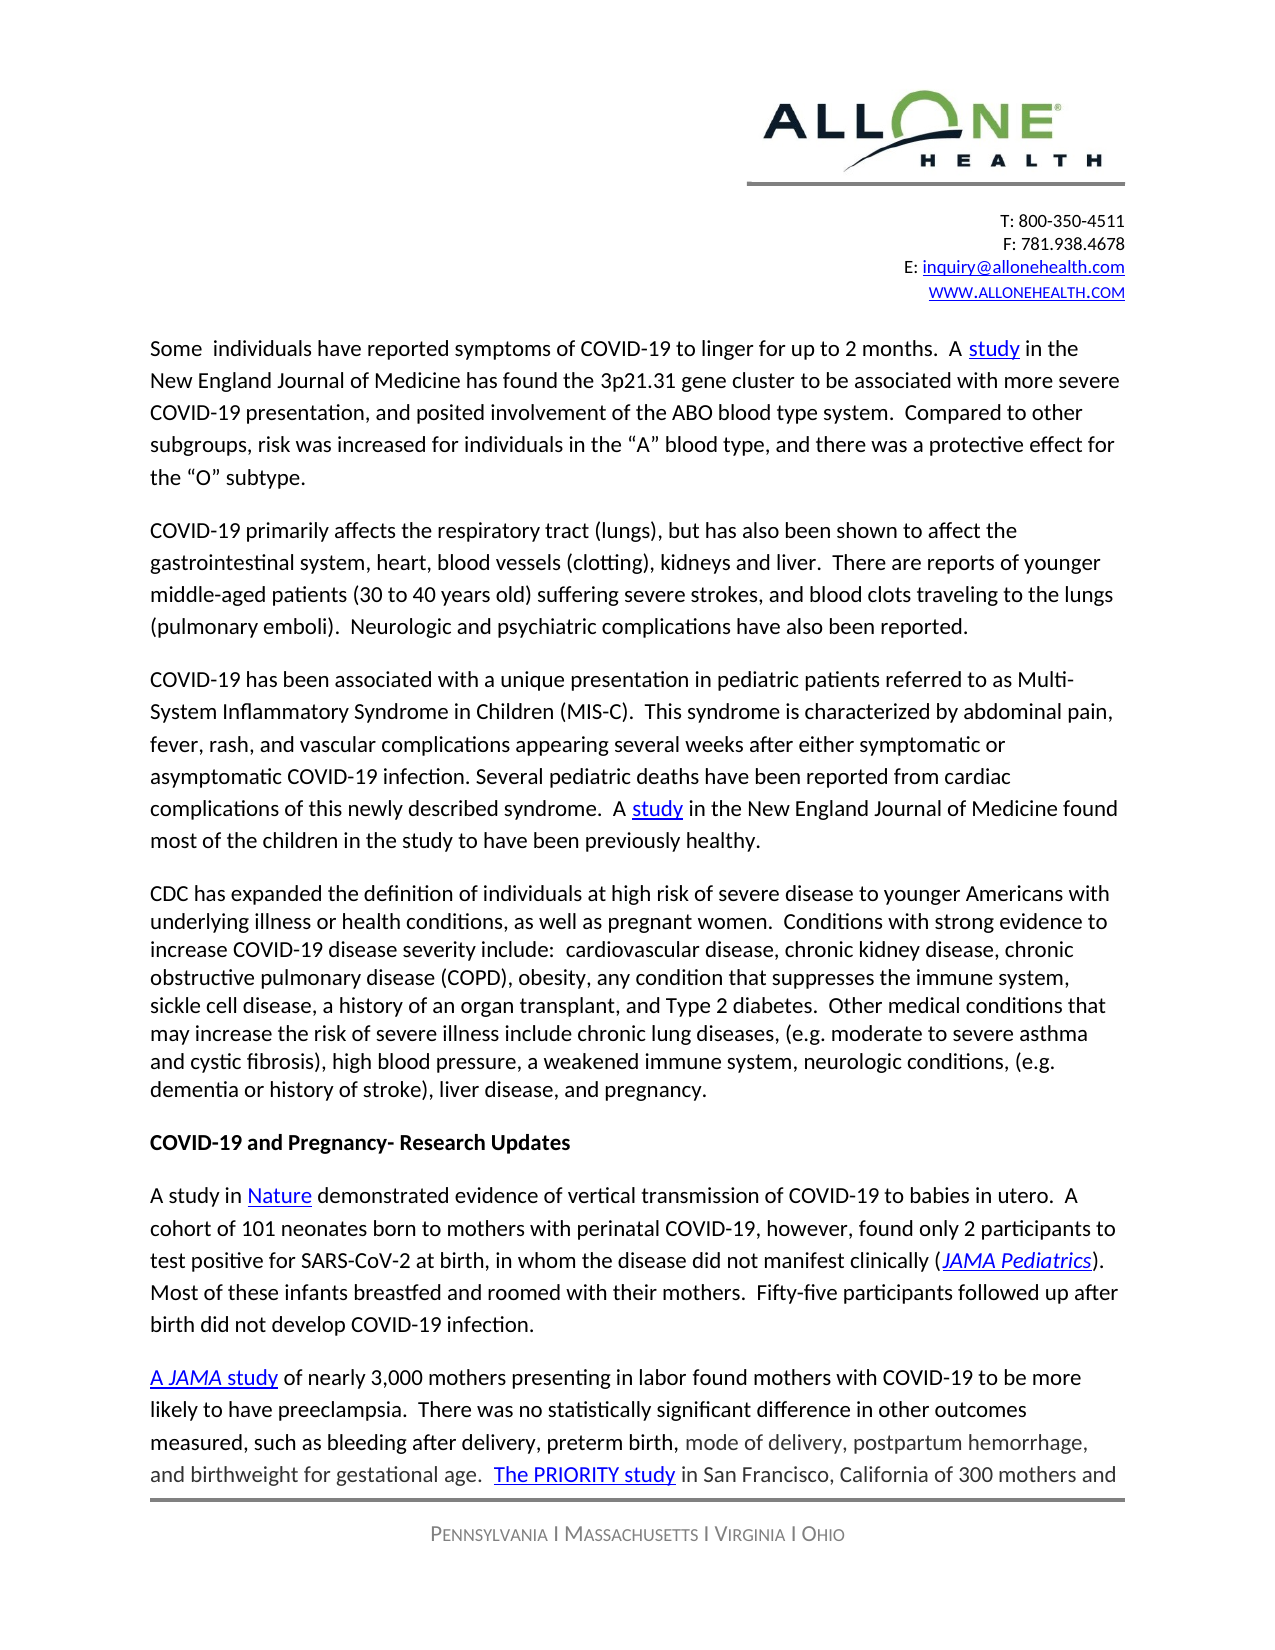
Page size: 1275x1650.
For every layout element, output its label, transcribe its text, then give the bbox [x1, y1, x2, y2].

text CDC has expanded the definition of individuals at high risk of severe disease to younger Americans with underlying illness or health conditions, as well as pregnant women. Conditions with strong evidence to increase COVID-19 disease severity include: cardiovascular disease, chronic kidney disease, chronic obstructive pulmonary disease (COPD), obesity, any condition that suppresses the immune system, sickle cell disease, a history of an organ transplant, and Type 2 diabetes. Other medical conditions that may increase the risk of severe illness include chronic lung diseases, (e.g. moderate to severe asthma and cystic fibrosis), high blood pressure, a weakened immune system, neurologic conditions, (e.g. dementia or history of stroke), liver disease, and pregnancy. [150, 879, 1125, 1103]
text COVID-19 and Pregnancy- Research Updates [150, 1128, 1125, 1156]
text COVID-19 has been associated with a unique presentation in pediatric patients referred to as Multi-System Inflammatory Syndrome in Children (MIS-C). This syndrome is characterized by abdominal pain, fever, rash, and vascular complications appearing several weeks after either symptomatic or asymptomatic COVID-19 infection. Several pediatric deaths have been reported from cardiac complications of this newly described syndrome. A study in the New England Journal of Medicine found most of the children in the study to have been previously healthy. [150, 665, 1125, 854]
text Some individuals have reported symptoms of COVID-19 to linger for up to 2 months. A study in the New England Journal of Medicine has found the 3p21.31 gene cluster to be associated with more severe COVID-19 presentation, and posited involvement of the ABO blood type system. Compared to other subgroups, risk was increased for individuals in the “A” blood type, and there was a protective effect for the “O” subtype. [150, 334, 1125, 491]
text A study in Nature demonstrated evidence of vertical transmission of COVID-19 to babies in utero. A cohort of 101 neonates born to mothers with perinatal COVID-19, however, found only 2 participants to test positive for SARS-CoV-2 at birth, in whom the disease did not manifest clinically (JAMA Pediatrics). Most of these infants breastfed and roomed with their mothers. Fifty-five participants followed up after birth did not develop COVID-19 infection. [150, 1181, 1125, 1338]
picture [751, 75, 1125, 182]
text COVID-19 primarily affects the respiratory tract (lungs), but has also been shown to affect the gastrointestinal system, heart, blood vessels (clotting), kidneys and liver. There are reports of younger middle-aged patients (30 to 40 years old) suffering severe strokes, and blood clots traveling to the lungs (pulmonary emboli). Neurologic and psychiatric complications have also been reported. [150, 516, 1125, 640]
